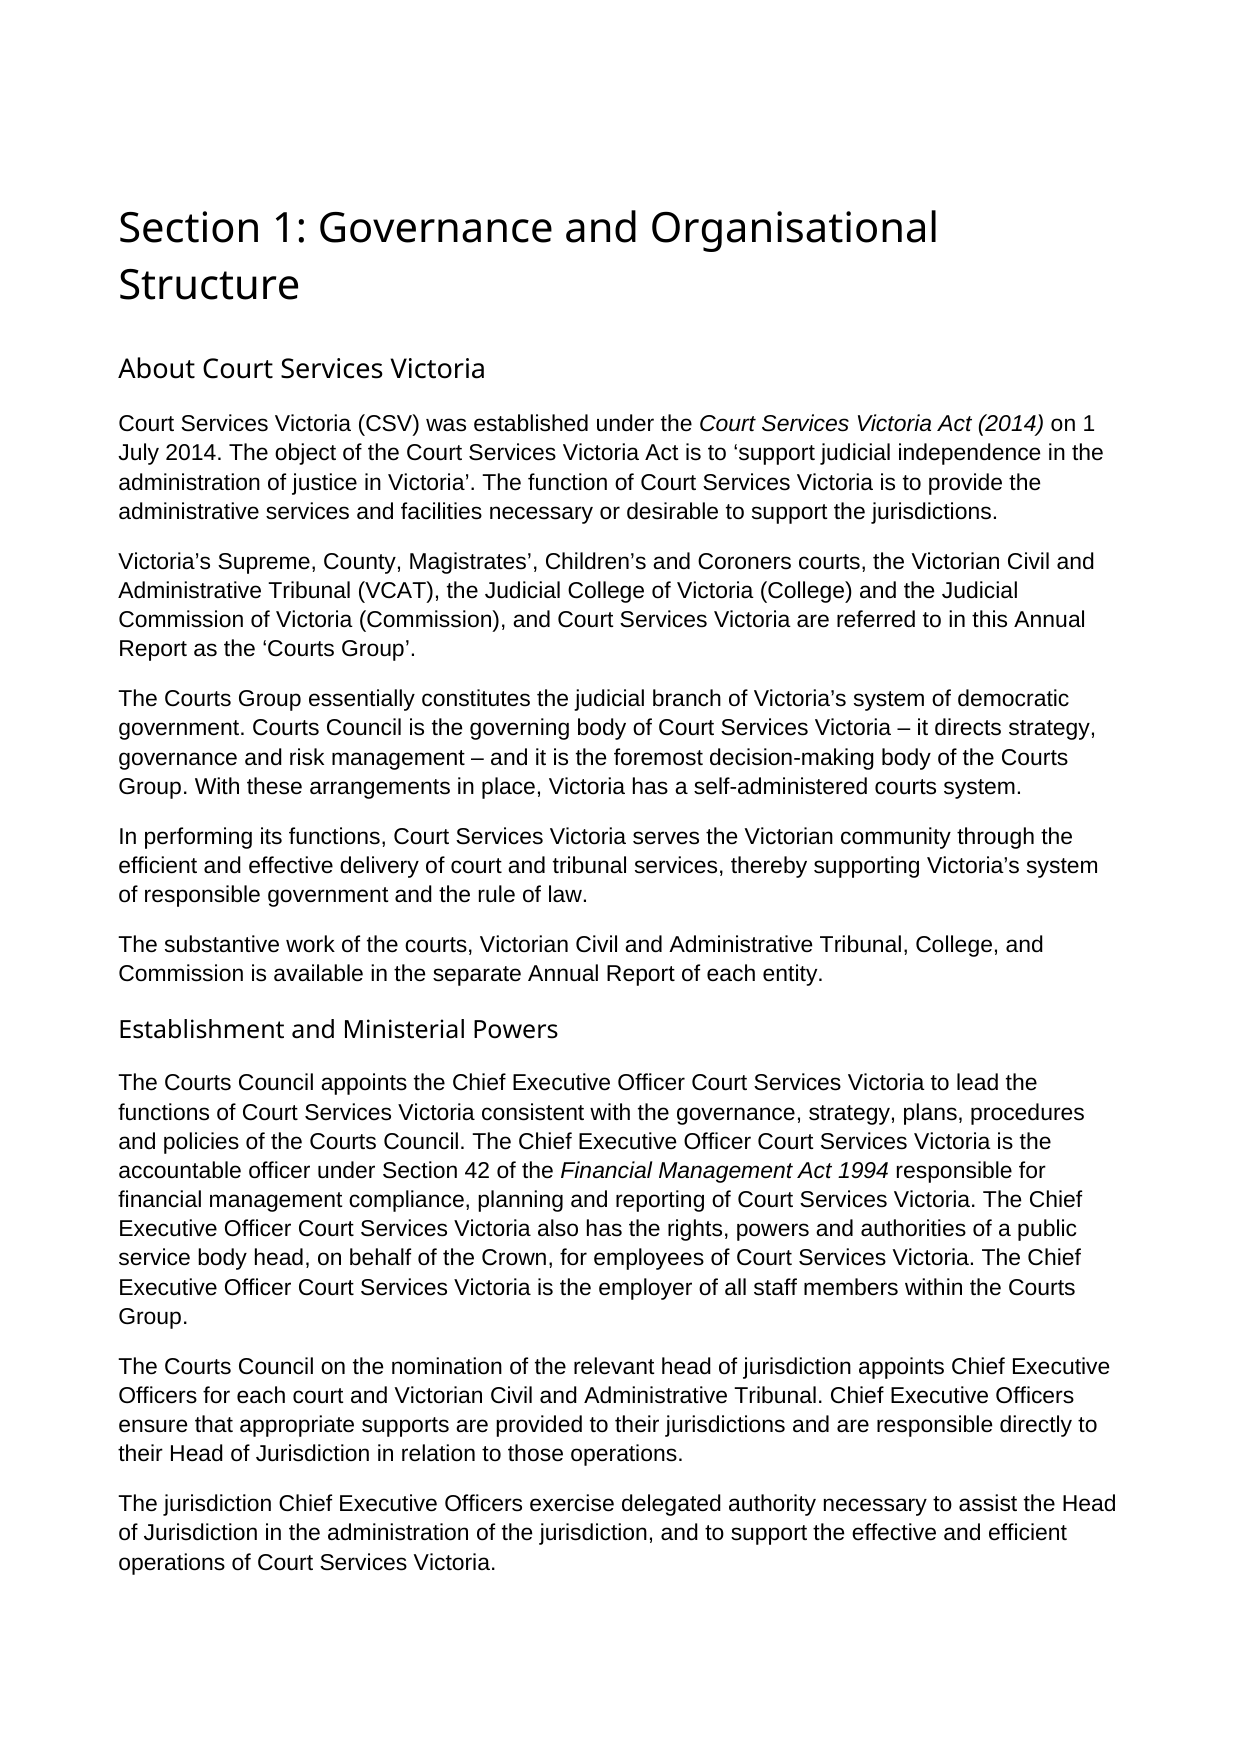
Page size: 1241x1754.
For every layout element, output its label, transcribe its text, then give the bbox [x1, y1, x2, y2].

text In performing its functions, Court Services Victoria serves the Victorian community through the efficient and effective delivery of court and tribunal services, thereby supporting Victoria’s system of responsible government and the rule of law. [118, 820, 1122, 907]
subtitle About Court Services Victoria [118, 349, 1122, 387]
text Court Services Victoria (CSV) was established under the Court Services Victoria Act (2014) on 1 July 2014. The object of the Court Services Victoria Act is to ‘support judicial independence in the administration of justice in Victoria’. The function of Court Services Victoria is to provide the administrative services and facilities necessary or desirable to support the jurisdictions. [118, 407, 1122, 524]
subtitle Establishment and Ministerial Powers [118, 1012, 1122, 1046]
subtitle Section 1: Governance and Organisational Structure [118, 198, 1122, 312]
text The substantive work of the courts, Victorian Civil and Administrative Tribunal, College, and Commission is available in the separate Annual Report of each entity. [118, 928, 1122, 987]
text Victoria’s Supreme, County, Magistrates’, Children’s and Coroners courts, the Victorian Civil and Administrative Tribunal (VCAT), the Judicial College of Victoria (College) and the Judicial Commission of Victoria (Commission), and Court Services Victoria are referred to in this Annual Report as the ‘Courts Group’. [118, 545, 1122, 662]
text The Courts Group essentially constitutes the judicial branch of Victoria’s system of democratic government. Courts Council is the governing body of Court Services Victoria – it directs strategy, governance and risk management – and it is the foremost decision-making body of the Courts Group. With these arrangements in place, Victoria has a self-administered courts system. [118, 682, 1122, 799]
text The jurisdiction Chief Executive Officers exercise delegated authority necessary to assist the Head of Jurisdiction in the administration of the jurisdiction, and to support the effective and efficient operations of Court Services Victoria. [118, 1487, 1122, 1575]
text The Courts Council on the nomination of the relevant head of jurisdiction appoints Chief Executive Officers for each court and Victorian Civil and Administrative Tribunal. Chief Executive Officers ensure that appropriate supports are provided to their jurisdictions and are responsible directly to their Head of Jurisdiction in relation to those operations. [118, 1350, 1122, 1466]
text The Courts Council appoints the Chief Executive Officer Court Services Victoria to lead the functions of Court Services Victoria consistent with the governance, strategy, plans, procedures and policies of the Courts Council. The Chief Executive Officer Court Services Victoria is the accountable officer under Section 42 of the Financial Management Act 1994 responsible for financial management compliance, planning and reporting of Court Services Victoria. The Chief Executive Officer Court Services Victoria also has the rights, powers and authorities of a public service body head, on behalf of the Crown, for employees of Court Services Victoria. The Chief Executive Officer Court Services Victoria is the employer of all staff members within the Courts Group. [118, 1066, 1122, 1329]
